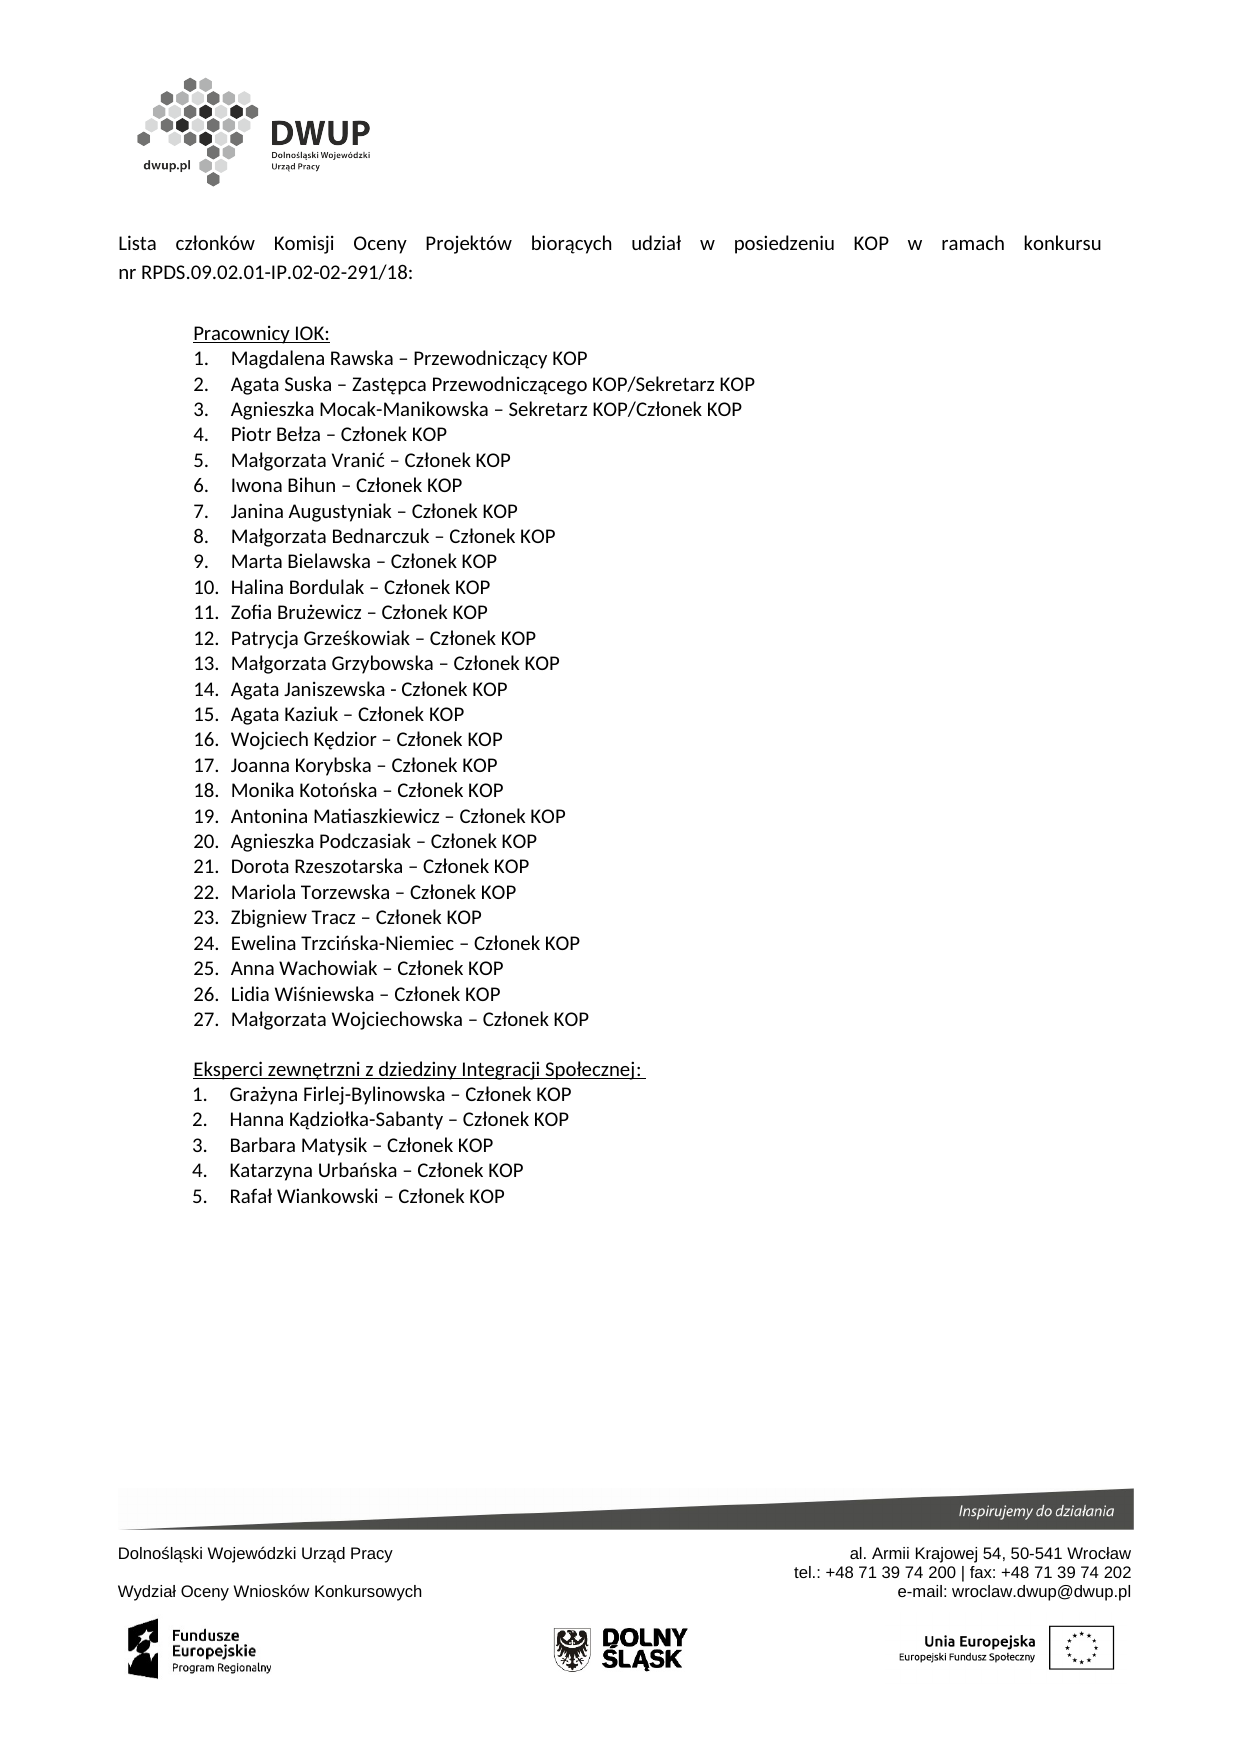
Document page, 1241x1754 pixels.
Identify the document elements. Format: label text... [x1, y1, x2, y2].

picture [547, 1621, 692, 1675]
list Pracownicy IOK: [193, 320, 1122, 345]
picture [113, 1603, 285, 1693]
list Lidia Wiśniewska – Członek KOP [193, 981, 1122, 1006]
list Agnieszka Podczasiak – Członek KOP [193, 828, 1122, 854]
list Antonina Matiaszkiewicz – Członek KOP [193, 803, 1122, 828]
list Barbara Matysik – Członek KOP [192, 1132, 1122, 1157]
list Małgorzata Vranić – Członek KOP [193, 447, 1122, 472]
text Lista członków Komisji Oceny Projektów biorących udział w posiedzeniu KOP w ramach konkursu nr RPDS.09.02.01-IP.02-02-291/18: [118, 230, 1122, 284]
list Małgorzata Bednarczuk – Członek KOP [193, 523, 1122, 549]
list Zofia Brużewicz – Członek KOP [193, 599, 1122, 625]
list Ewelina Trzcińska-Niemiec – Członek KOP [193, 930, 1122, 955]
list Dorota Rzeszotarska – Członek KOP [193, 854, 1122, 879]
list Anna Wachowiak – Członek KOP [193, 955, 1122, 981]
list Mariola Torzewska – Członek KOP [193, 879, 1122, 904]
list Patrycja Grześkowiak – Członek KOP [193, 625, 1122, 650]
list Małgorzata Wojciechowska – Członek KOP [193, 1006, 1122, 1032]
list Eksperci zewnętrzni z dziedziny Integracji Społecznej: [193, 1056, 1122, 1081]
list Zbigniew Tracz – Członek KOP [193, 904, 1122, 930]
list Agnieszka Mocak-Manikowska – Sekretarz KOP/Członek KOP [193, 396, 1122, 422]
list Joanna Korybska – Członek KOP [193, 752, 1122, 777]
list Monika Kotońska – Członek KOP [193, 777, 1122, 803]
list Magdalena Rawska – Przewodniczący KOP [193, 345, 1122, 371]
list Marta Bielawska – Członek KOP [193, 549, 1122, 574]
list Małgorzata Grzybowska – Członek KOP [193, 650, 1122, 676]
list Hanna Kądziołka-Sabanty – Członek KOP [192, 1107, 1122, 1132]
list Agata Kaziuk – Członek KOP [193, 701, 1122, 727]
list Katarzyna Urbańska – Członek KOP [192, 1157, 1122, 1183]
list Halina Bordulak – Członek KOP [193, 574, 1122, 599]
list Grażyna Firlej-Bylinowska – Członek KOP [192, 1081, 1122, 1107]
list Agata Janiszewska - Członek KOP [193, 676, 1122, 701]
list Rafał Wiankowski – Członek KOP [192, 1183, 1122, 1208]
list Agata Suska – Zastępca Przewodniczącego KOP/Sekretarz KOP [193, 371, 1122, 396]
list Janina Augustyniak – Członek KOP [193, 498, 1122, 523]
picture [885, 1612, 1127, 1684]
list Iwona Bihun – Członek KOP [193, 472, 1122, 498]
picture [118, 1488, 1134, 1530]
list Wojciech Kędzior – Członek KOP [193, 727, 1122, 752]
list Piotr Bełza – Członek KOP [193, 422, 1122, 447]
picture [118, 59, 389, 206]
